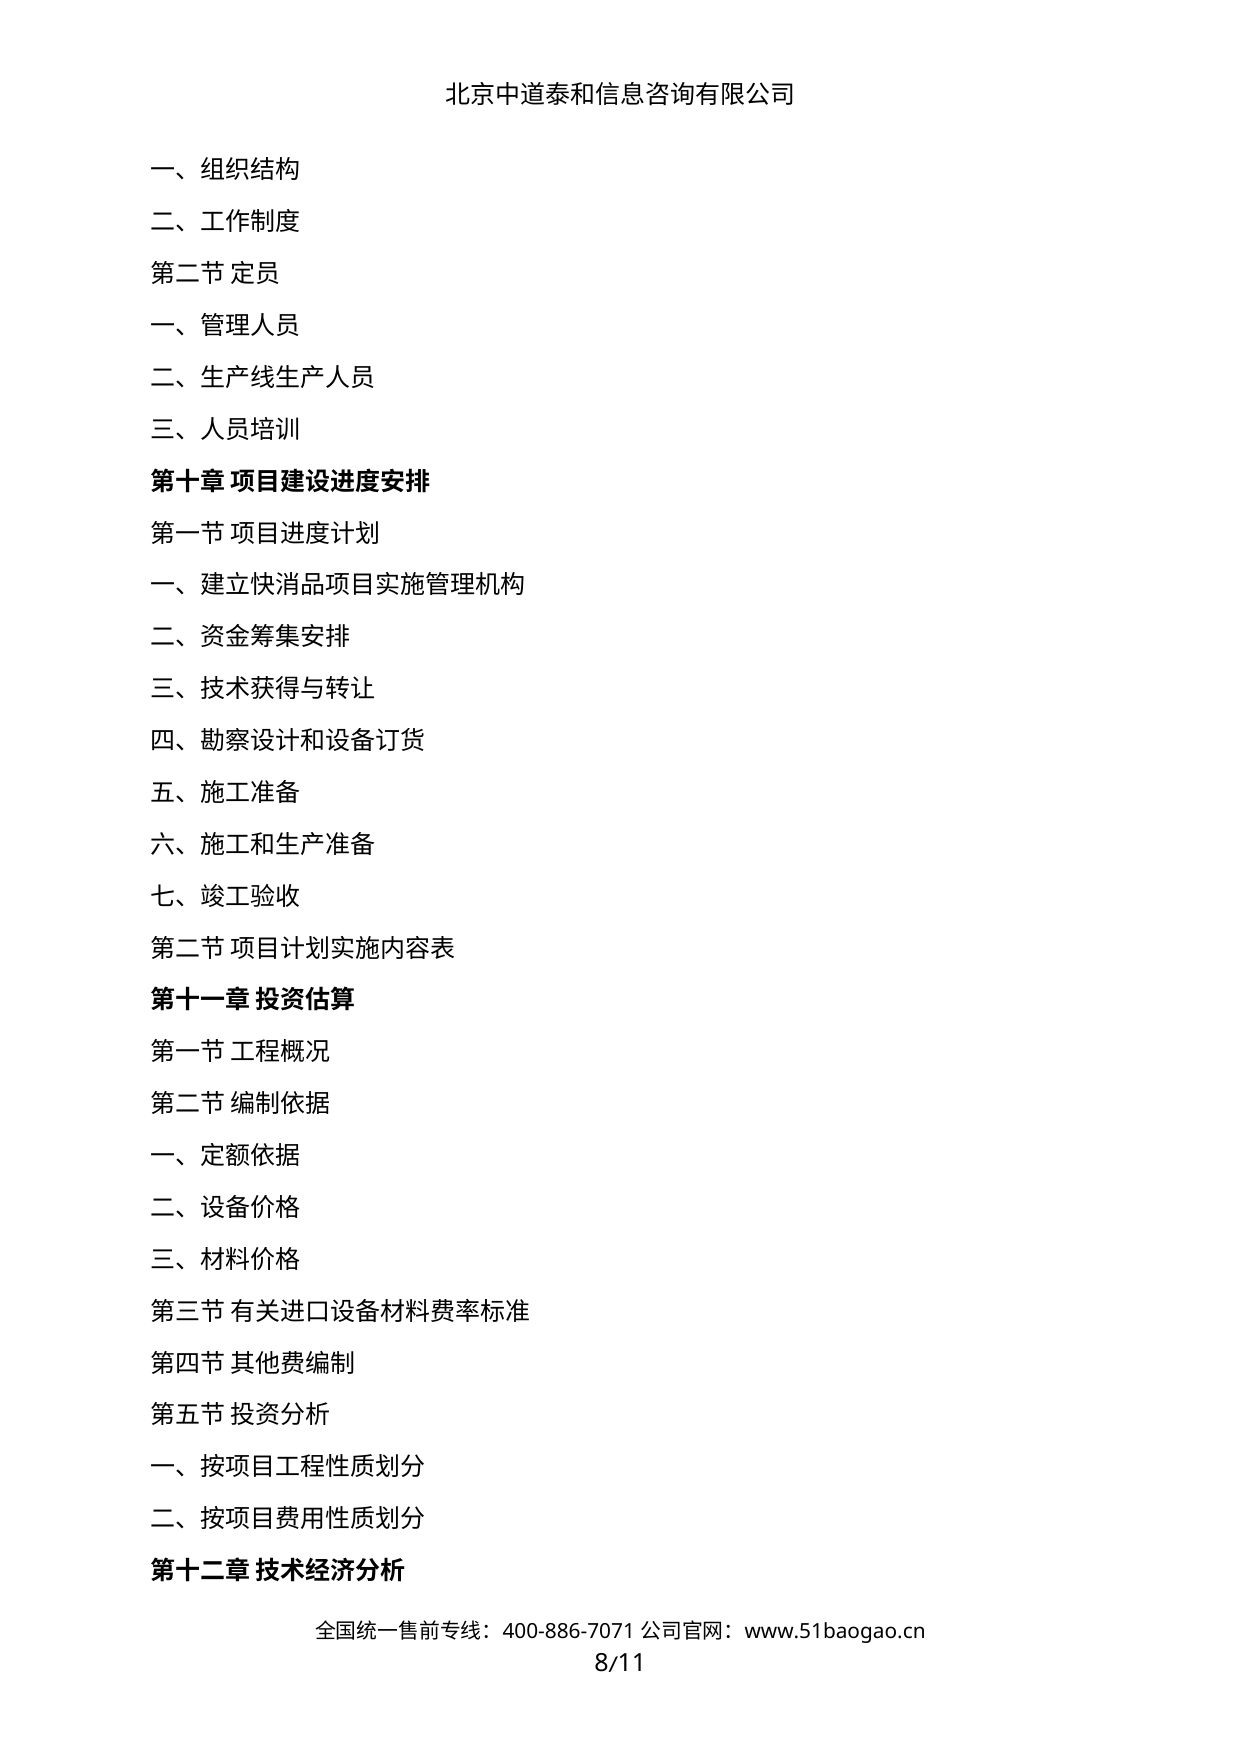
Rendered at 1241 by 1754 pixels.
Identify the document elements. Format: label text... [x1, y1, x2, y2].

text 第十章 项目建设进度安排 [150, 461, 1090, 497]
text 七、竣工验收 [150, 876, 1090, 912]
text 二、生产线生产人员 [150, 357, 1090, 394]
text 第十二章 技术经济分析 [150, 1551, 1090, 1587]
text 一、建立快消品项目实施管理机构 [150, 565, 1090, 601]
text 一、定额依据 [150, 1136, 1090, 1172]
text 二、工作制度 [150, 202, 1090, 238]
text 三、人员培训 [150, 409, 1090, 446]
text 三、技术获得与转让 [150, 669, 1090, 705]
text 第五节 投资分析 [150, 1395, 1090, 1431]
text 第三节 有关进口设备材料费率标准 [150, 1291, 1090, 1327]
text 一、组织结构 [150, 150, 1090, 186]
text 第十一章 投资估算 [150, 980, 1090, 1016]
text 第二节 编制依据 [150, 1084, 1090, 1120]
text 第四节 其他费编制 [150, 1343, 1090, 1379]
text 一、管理人员 [150, 306, 1090, 342]
text 六、施工和生产准备 [150, 824, 1090, 861]
text 第二节 定员 [150, 254, 1090, 290]
text 一、按项目工程性质划分 [150, 1447, 1090, 1483]
text 四、勘察设计和设备订货 [150, 721, 1090, 757]
text 二、按项目费用性质划分 [150, 1499, 1090, 1535]
text 三、材料价格 [150, 1239, 1090, 1276]
text 五、施工准备 [150, 772, 1090, 809]
text 第一节 项目进度计划 [150, 513, 1090, 549]
text 二、设备价格 [150, 1187, 1090, 1224]
text 第一节 工程概况 [150, 1032, 1090, 1068]
text 第二节 项目计划实施内容表 [150, 928, 1090, 964]
text 二、资金筹集安排 [150, 617, 1090, 653]
